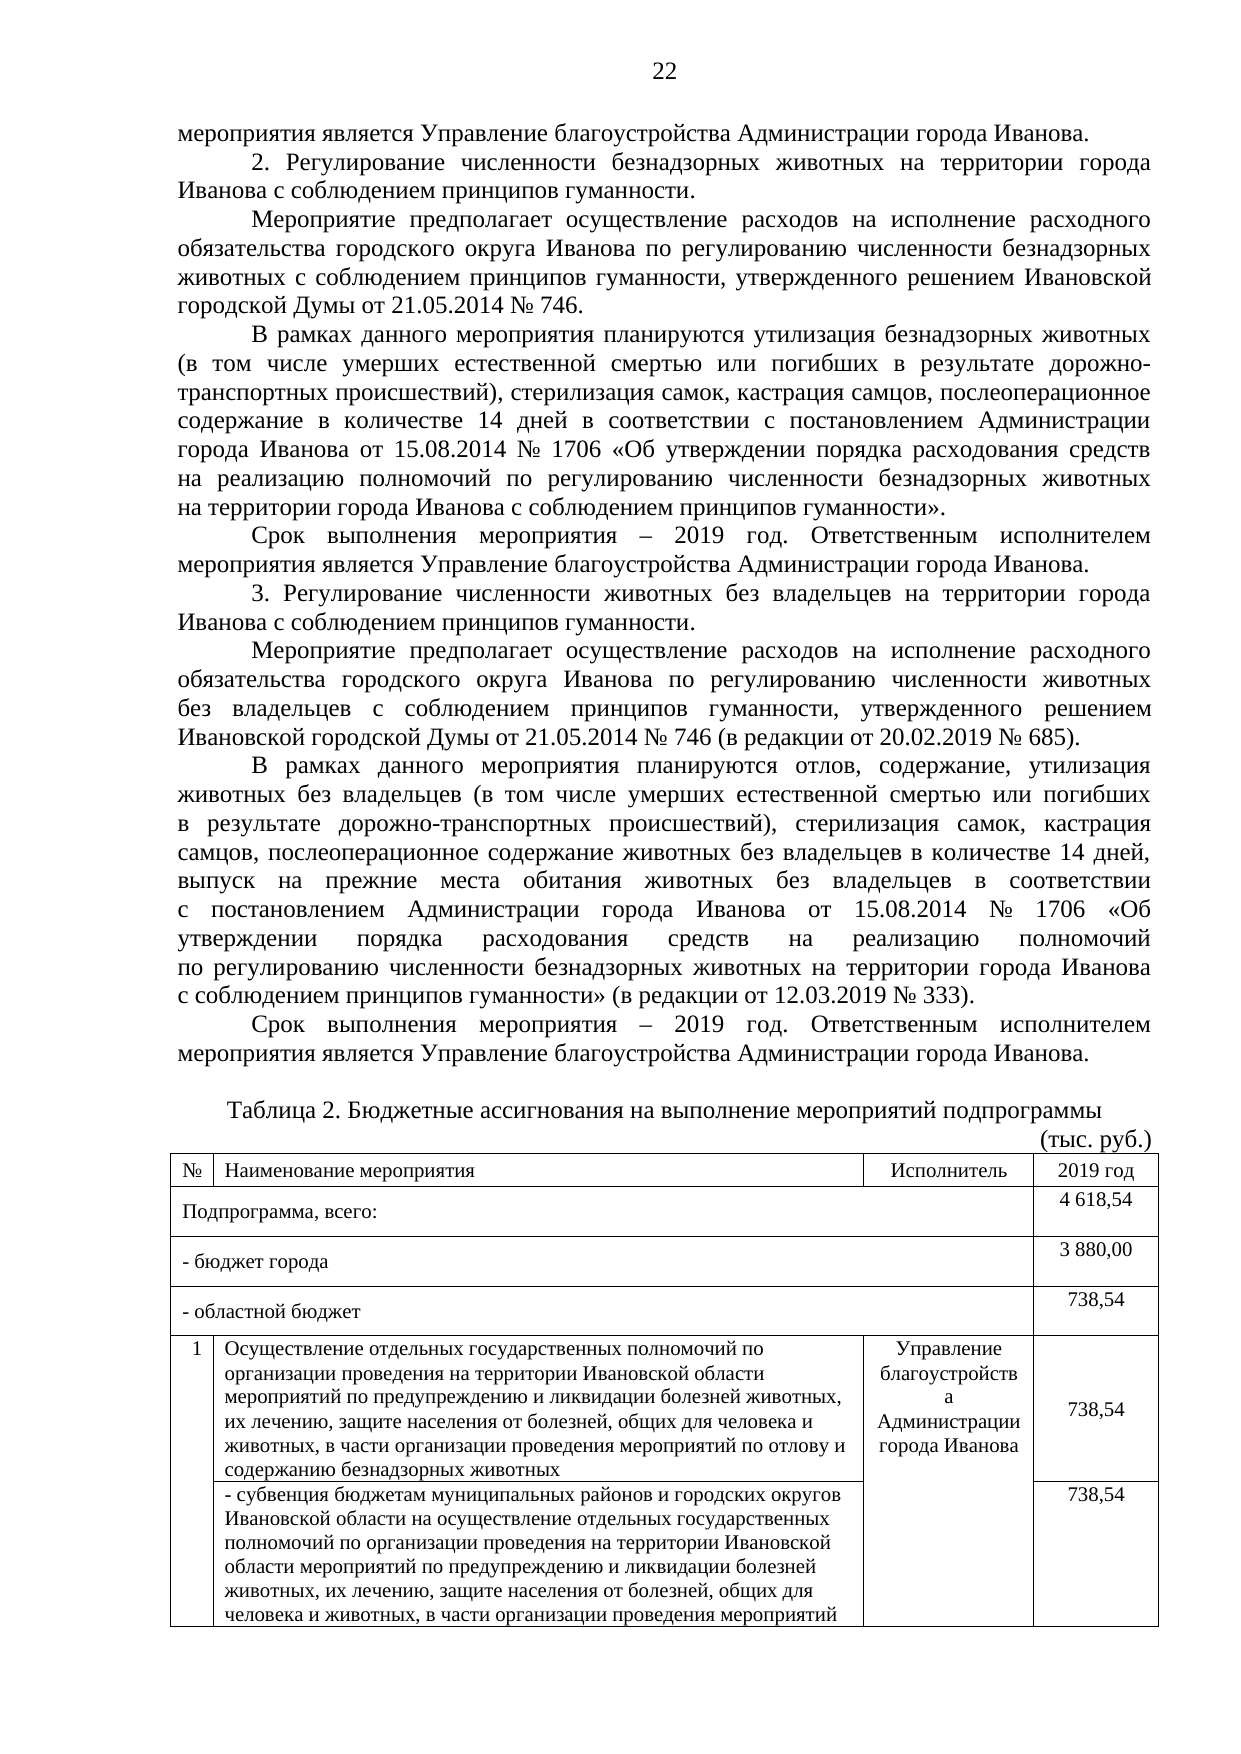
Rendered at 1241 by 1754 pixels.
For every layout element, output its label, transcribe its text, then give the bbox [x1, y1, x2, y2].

table_cell 4 618,54 [1034, 1187, 1158, 1236]
table_cell Осуществление отдельных государственных полномочий по организации проведения на территории Ивановской области мероприятий по предупреждению и ликвидации болезней животных, их лечению, защите населения от болезней, общих для человека и животных, в части организации проведения мероприятий по отлову и содержанию безнадзорных животных [214, 1336, 863, 1481]
table_cell Подпрограмма, всего: [171, 1187, 1033, 1236]
table_cell 3 880,00 [1034, 1237, 1158, 1286]
table_cell 738,54 [1034, 1287, 1158, 1335]
table_cell - бюджет города [171, 1237, 1033, 1286]
table_header 2019 год [1034, 1154, 1158, 1186]
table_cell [214, 1482, 863, 1626]
table_cell Управление благоустройства Администрации города Иванова [864, 1336, 1033, 1626]
text Срок выполнения мероприятия – 2019 год. Ответственным исполнителем мероприятия является Управление благоустройства Администрации города Иванова. [177, 521, 1152, 578]
table_header № [171, 1154, 213, 1186]
text Мероприятие предполагает осуществление расходов на исполнение расходного обязательства городского округа Иванова по регулированию численности животных без владельцев с соблюдением принципов гуманности, утвержденного решением Ивановской городской Думы от 21.05.2014 № 746 (в редакции от 20.02.2019 № 685). [177, 636, 1152, 751]
table_cell 738,54 [1034, 1482, 1158, 1626]
text Срок выполнения мероприятия – 2019 год. Ответственным исполнителем мероприятия является Управление благоустройства Администрации города Иванова. [177, 1009, 1152, 1067]
text (тыс. руб.) [177, 1124, 1152, 1153]
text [177, 118, 1152, 147]
text В рамках данного мероприятия планируются утилизация безнадзорных животных (в том числе умерших естественной смертью или погибших в результате дорожно-транспортных происшествий), стерилизация самок, кастрация самцов, послеоперационное содержание в количестве 14 дней в соответствии с постановлением Администрации города Иванова от 15.08.2014 № 1706 «Об утверждении порядка расходования средств на реализацию полномочий по регулированию численности безнадзорных животных на территории города Иванова с соблюдением принципов гуманности». [177, 319, 1152, 521]
text Мероприятие предполагает осуществление расходов на исполнение расходного обязательства городского округа Иванова по регулированию численности безнадзорных животных с соблюдением принципов гуманности, утвержденного решением Ивановской городской Думы от 21.05.2014 № 746. [177, 204, 1152, 319]
table_header Наименование мероприятия [214, 1154, 863, 1186]
title Таблица 2. Бюджетные ассигнования на выполнение мероприятий подпрограммы [177, 1096, 1152, 1124]
text В рамках данного мероприятия планируются отлов, содержание, утилизация животных без владельцев (в том числе умерших естественной смертью или погибших в результате дорожно-транспортных происшествий), стерилизация самок, кастрация самцов, послеоперационное содержание животных без владельцев в количестве 14 дней, выпуск на прежние места обитания животных без владельцев в соответствии с постановлением Администрации города Иванова от 15.08.2014 № 1706 «Об утверждении порядка расходования средств на реализацию полномочий по регулированию численности безнадзорных животных на территории города Иванова с соблюдением принципов гуманности» (в редакции от 12.03.2019 № 333). [177, 751, 1152, 1009]
table_cell - областной бюджет [171, 1287, 1033, 1335]
text 3. Регулирование численности животных без владельцев на территории города Иванова с соблюдением принципов гуманности. [177, 578, 1152, 636]
table_cell 738,54 [1034, 1336, 1158, 1481]
table_header Исполнитель [864, 1154, 1033, 1186]
text 2. Регулирование численности безнадзорных животных на территории города Иванова с соблюдением принципов гуманности. [177, 147, 1152, 204]
table_cell 1 [171, 1336, 213, 1626]
